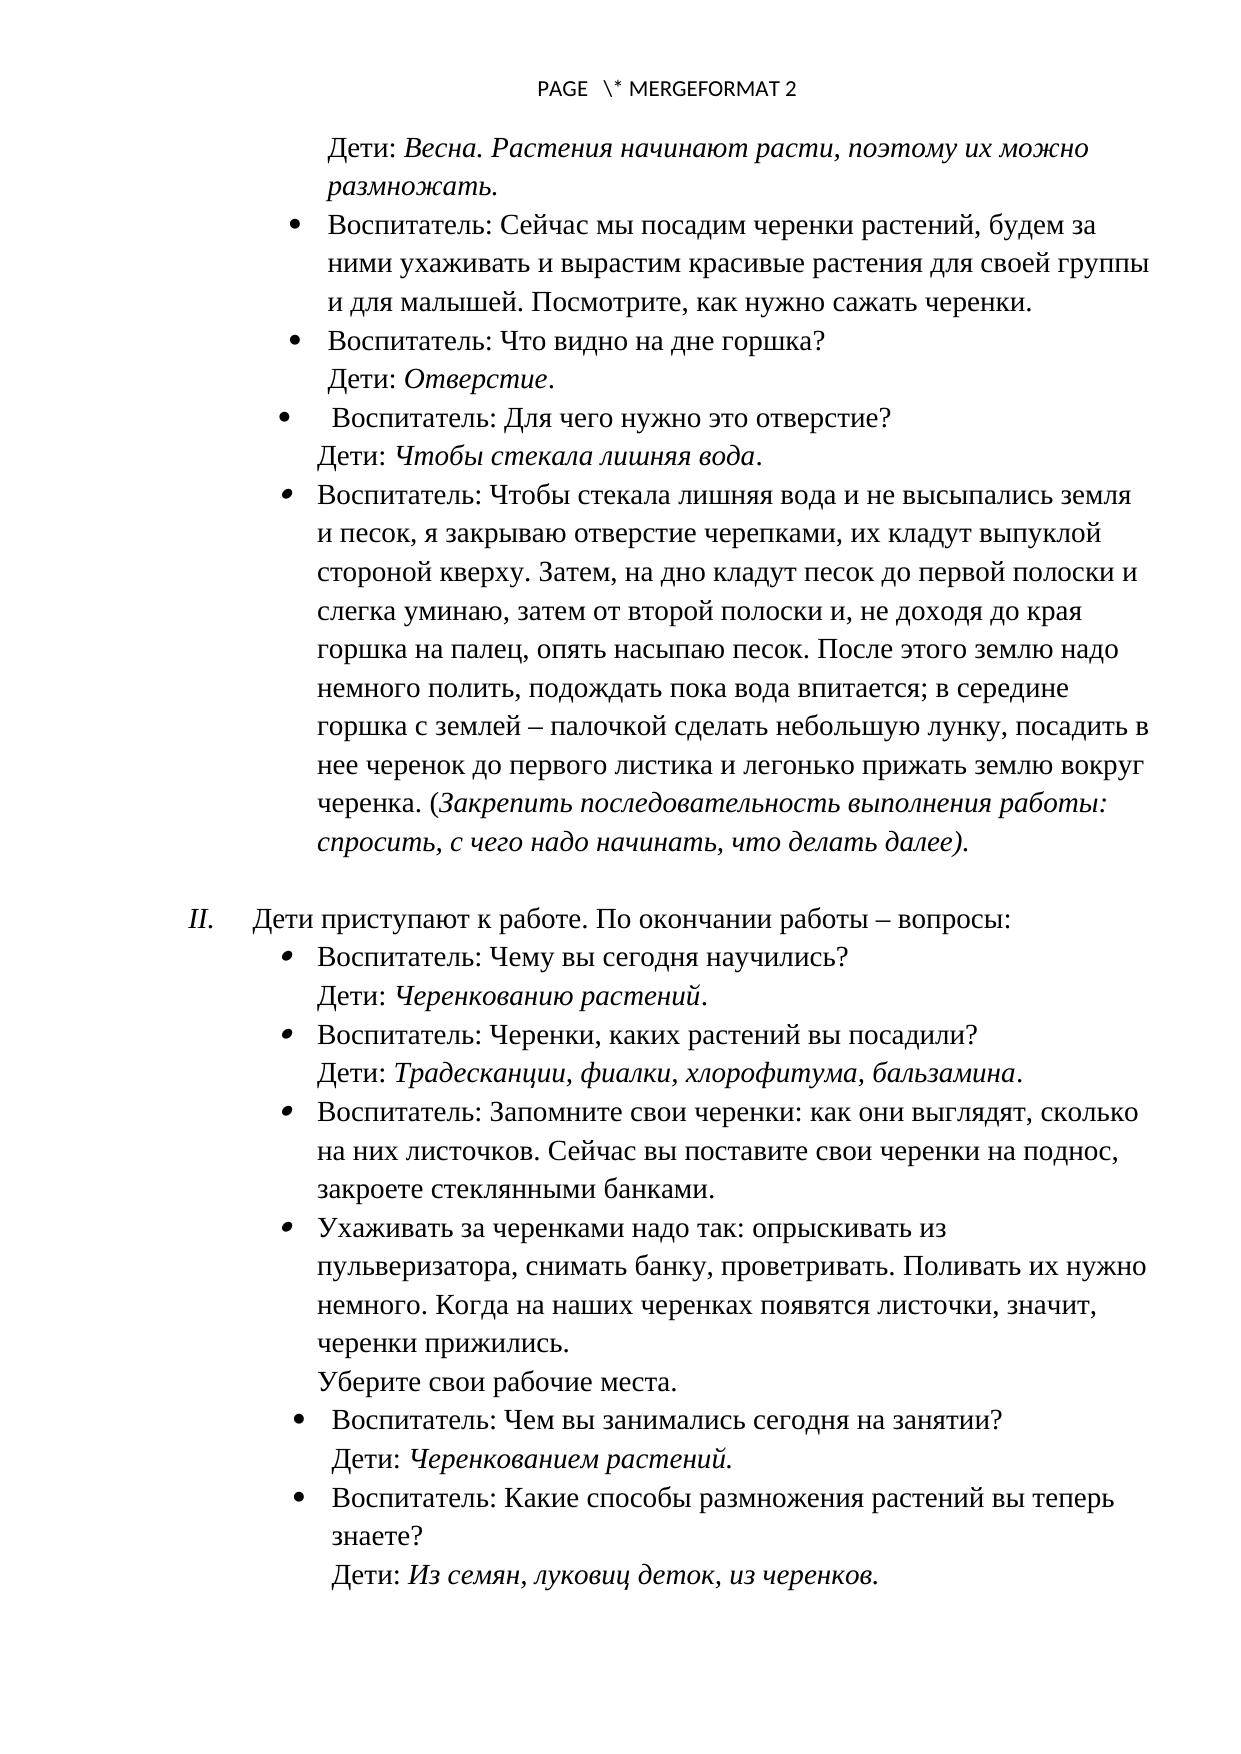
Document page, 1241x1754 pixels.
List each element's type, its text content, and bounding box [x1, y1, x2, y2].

list Дети: Из семян, луковиц деток, из черенков. [331, 1557, 1152, 1590]
list Дети приступают к работе. По окончании работы – вопросы: [215, 901, 1152, 934]
list Дети: Черенкованию растений. [317, 978, 1152, 1012]
list Воспитатель: Чем вы занимались сегодня на занятии? [294, 1402, 1152, 1436]
list Воспитатель: Сейчас мы посадим черенки растений, будем за ними ухаживать и вырастим красивые растения для своей группы и для малышей. Посмотрите, как нужно сажать черенки. [290, 207, 1152, 318]
list Воспитатель: Какие способы размножения растений вы теперь знаете? [294, 1480, 1152, 1552]
list Дети: Чтобы стекала лишняя вода. [317, 438, 1152, 472]
list Воспитатель: Чтобы стекала лишняя вода и не высыпались земля и песок, я закрываю отверстие черепками, их кладут выпуклой стороной кверху. Затем, на дно кладут песок до первой полоски и слегка уминаю, затем от второй полоски и, не доходя до края горшка на палец, опять насыпаю песок. После этого землю надо немного полить, подождать пока вода впитается; в середине горшка с землей – палочкой сделать небольшую лунку, посадить в нее черенок до первого листика и легонько прижать землю вокруг черенка. (Закрепить последовательность выполнения работы: спросить, с чего надо начинать, что делать далее). [279, 477, 1152, 857]
list Воспитатель: Запомните свои черенки: как они выглядят, сколько на них листочков. Сейчас вы поставите свои черенки на поднос, закроете стеклянными банками. [279, 1094, 1152, 1205]
list Воспитатель: Что видно на дне горшка? [290, 323, 1152, 356]
list Дети: Весна. Растения начинают расти, поэтому их можно размножать. [327, 130, 1152, 202]
list Уберите свои рабочие места. [317, 1364, 1152, 1397]
list Воспитатель: Для чего нужно это отверстие? [279, 400, 1152, 433]
list Ухаживать за черенками надо так: опрыскивать из пульверизатора, снимать банку, проветривать. Поливать их нужно немного. Когда на наших черенках появятся листочки, значит, черенки прижились. [279, 1210, 1152, 1359]
list Дети: Черенкованием растений. [331, 1441, 1152, 1475]
list Дети: Традесканции, фиалки, хлорофитума, бальзамина. [317, 1055, 1152, 1089]
list Дети: Отверстие. [327, 361, 1152, 395]
list Воспитатель: Черенки, каких растений вы посадили? [279, 1017, 1152, 1050]
list Воспитатель: Чему вы сегодня научились? [279, 939, 1152, 973]
